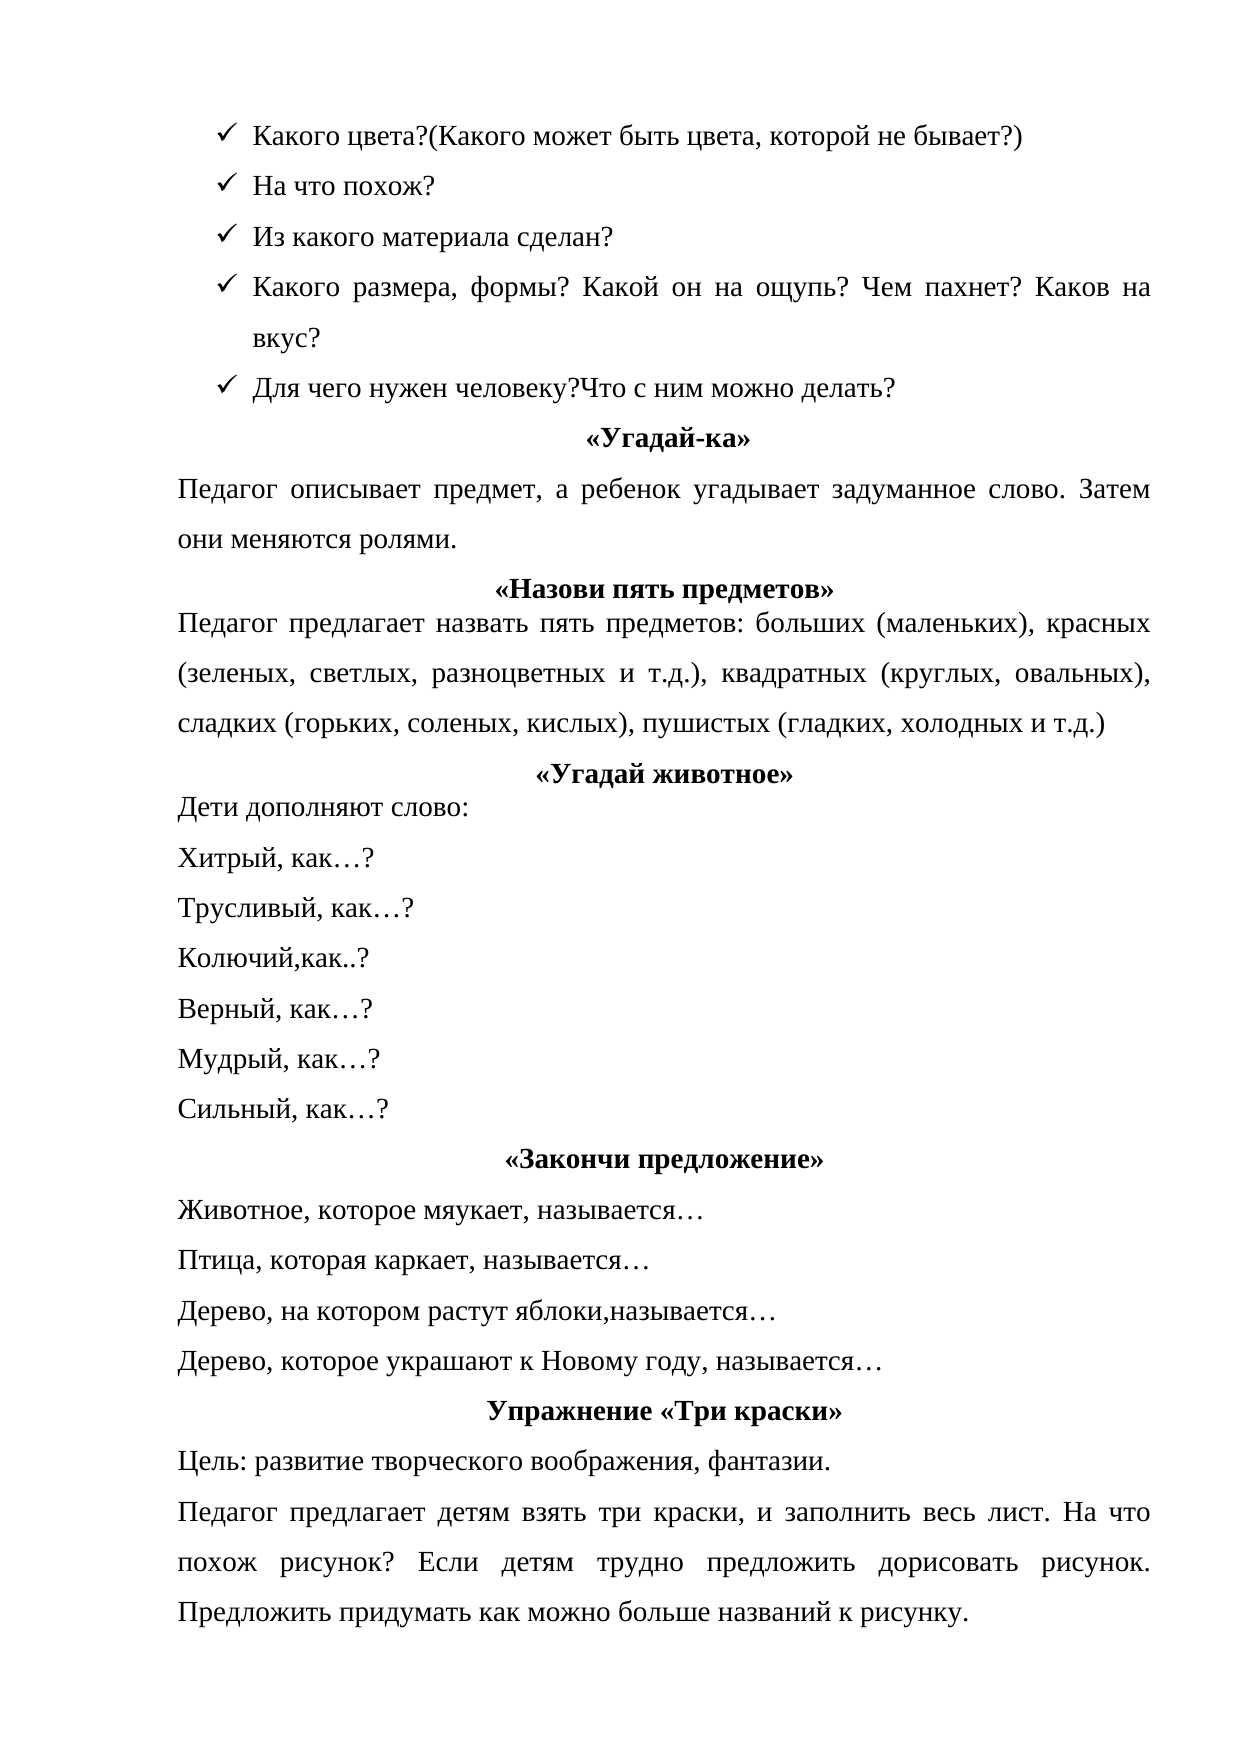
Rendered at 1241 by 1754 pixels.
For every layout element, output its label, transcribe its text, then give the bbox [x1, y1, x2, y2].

text Педагог предлагает детям взять три краски, и заполнить весь лист. На что похож рисунок? Если детям трудно предложить дорисовать рисунок. Предложить придумать как можно больше названий к рисунку. [177, 1494, 1152, 1628]
text «Назови пять предметов» [177, 571, 1152, 605]
list На что похож? [215, 168, 1152, 202]
text Верный, как…? [177, 991, 1152, 1024]
text «Закончи предложение» [177, 1142, 1152, 1175]
list Какого цвета?(Какого может быть цвета, которой не бывает?) [215, 118, 1152, 152]
text Дети дополняют слово: [177, 789, 1152, 823]
text Колючий,как..? [177, 940, 1152, 974]
text Цель: развитие творческого воображения, фантазии. [177, 1443, 1152, 1477]
text Дерево, на котором растут яблоки,называется… [177, 1293, 1152, 1326]
text Мудрый, как…? [177, 1041, 1152, 1074]
text Дерево, которое украшают к Новому году, называется… [177, 1343, 1152, 1376]
text Педагог предлагает назвать пять предметов: больших (маленьких), красных (зеленых, светлых, разноцветных и т.д.), квадратных (круглых, овальных), сладких (горьких, соленых, кислых), пушистых (гладких, холодных и т.д.) [177, 605, 1152, 739]
list Для чего нужен человеку?Что с ним можно делать? [215, 370, 1152, 404]
list Какого размера, формы? Какой он на ощупь? Чем пахнет? Каков на вкус? [215, 269, 1152, 353]
text «Угадай животное» [177, 756, 1152, 789]
text Птица, которая каркает, называется… [177, 1242, 1152, 1276]
list Из какого материала сделан? [215, 219, 1152, 253]
text Педагог описывает предмет, а ребенок угадывает задуманное слово. Затем они меняются ролями. [177, 471, 1152, 555]
text Трусливый, как…? [177, 890, 1152, 924]
text Упражнение «Три краски» [177, 1393, 1152, 1427]
text «Угадай-ка» [177, 421, 1152, 454]
text Сильный, как…? [177, 1091, 1152, 1125]
text Животное, которое мяукает, называется… [177, 1192, 1152, 1226]
text Хитрый, как…? [177, 840, 1152, 873]
